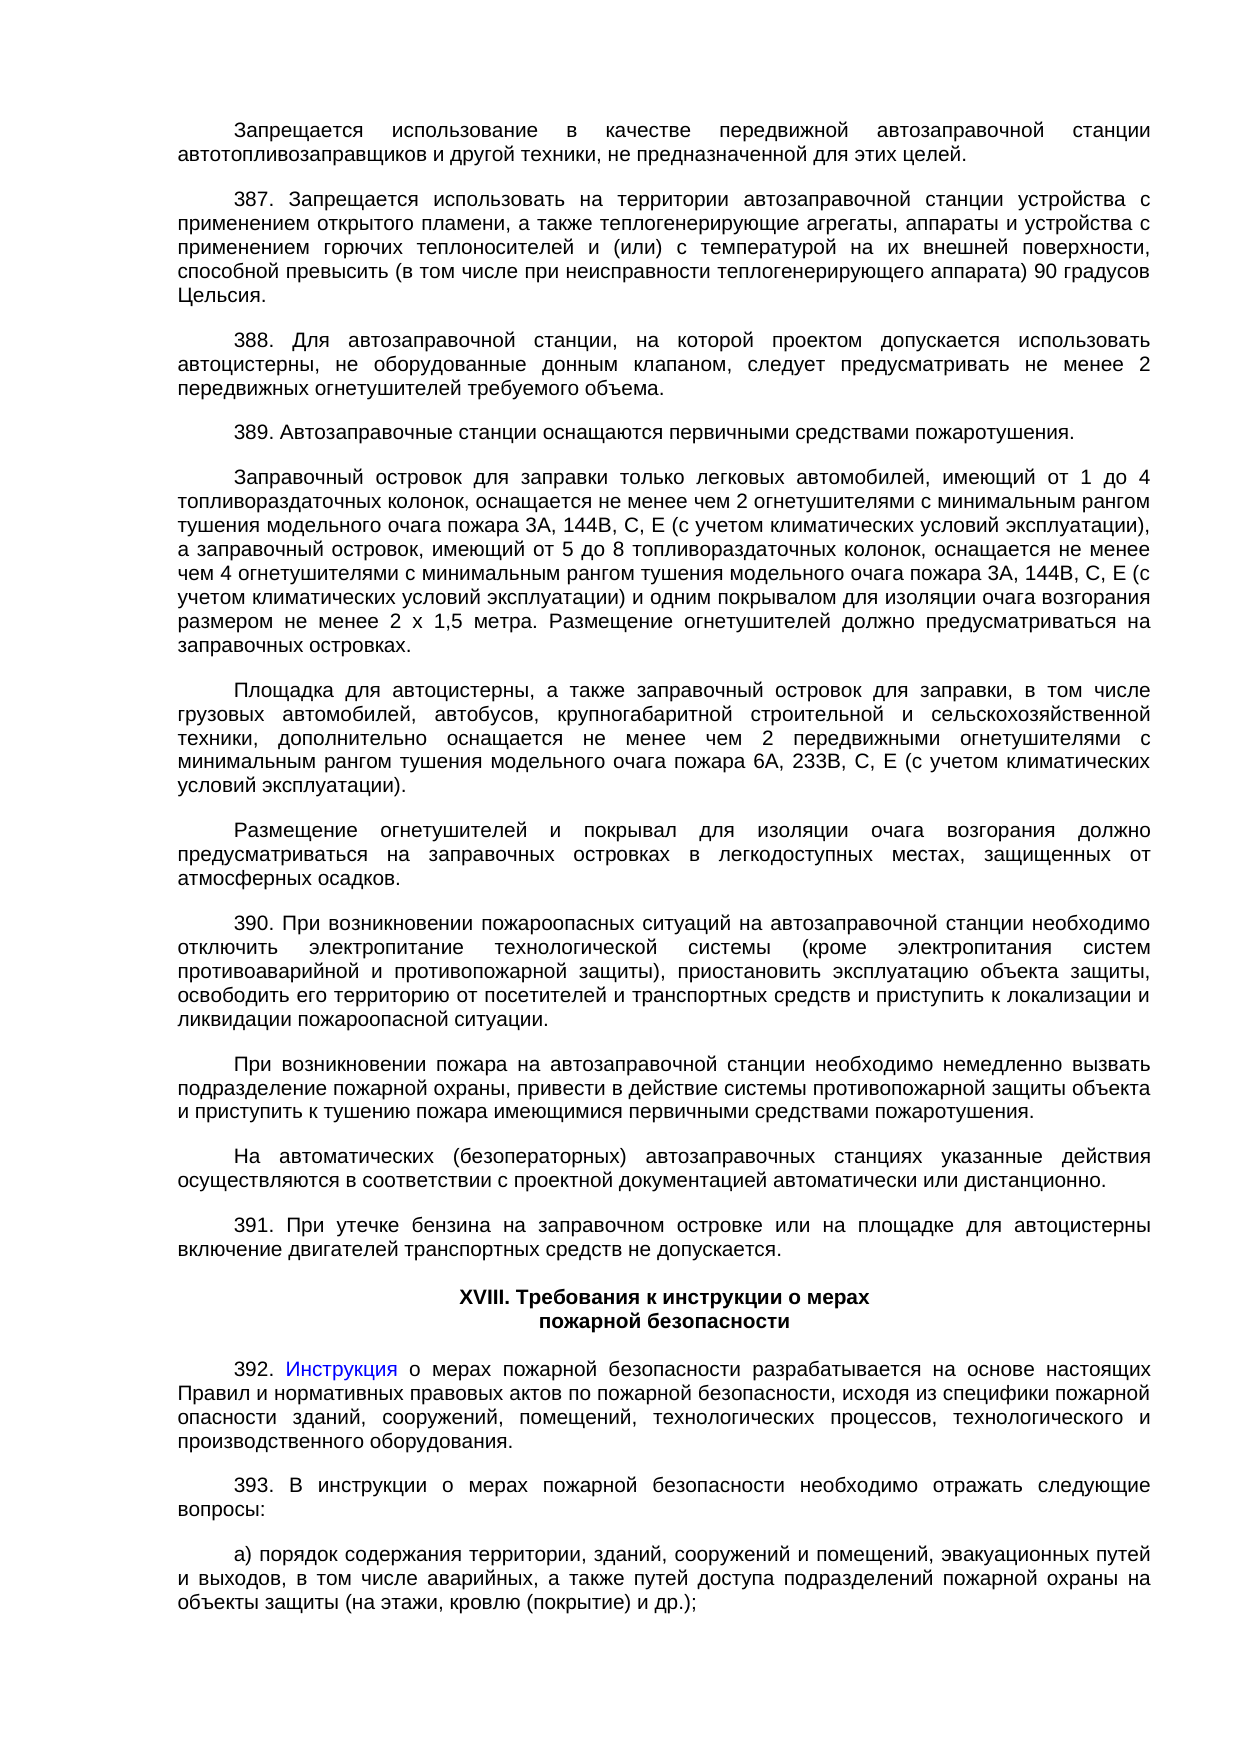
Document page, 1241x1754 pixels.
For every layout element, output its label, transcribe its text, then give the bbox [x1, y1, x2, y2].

text 388. Для автозаправочной станции, на которой проектом допускается использовать автоцистерны, не оборудованные донным клапаном, следует предусматривать не менее 2 передвижных огнетушителей требуемого объема. [177, 327, 1152, 399]
text 393. В инструкции о мерах пожарной безопасности необходимо отражать следующие вопросы: [177, 1473, 1152, 1521]
text На автоматических (безоператорных) автозаправочных станциях указанные действия осуществляются в соответствии с проектной документацией автоматически или дистанционно. [177, 1144, 1152, 1192]
text 391. При утечке бензина на заправочном островке или на площадке для автоцистерны включение двигателей транспортных средств не допускается. [177, 1213, 1152, 1261]
text 392. Инструкция о мерах пожарной безопасности разрабатывается на основе настоящих Правил и нормативных правовых актов по пожарной безопасности, исходя из специфики пожарной опасности зданий, сооружений, помещений, технологических процессов, технологического и производственного оборудования. [177, 1357, 1152, 1452]
title пожарной безопасности [177, 1309, 1152, 1333]
text Запрещается использование в качестве передвижной автозаправочной станции автотопливозаправщиков и другой техники, не предназначенной для этих целей. [177, 118, 1152, 166]
text 387. Запрещается использовать на территории автозаправочной станции устройства с применением открытого пламени, а также теплогенерирующие агрегаты, аппараты и устройства с применением горючих теплоносителей и (или) с температурой на их внешней поверхности, способной превысить (в том числе при неисправности теплогенерирующего аппарата) 90 градусов Цельсия. [177, 187, 1152, 307]
text При возникновении пожара на автозаправочной станции необходимо немедленно вызвать подразделение пожарной охраны, привести в действие системы противопожарной защиты объекта и приступить к тушению пожара имеющимися первичными средствами пожаротушения. [177, 1051, 1152, 1123]
text Заправочный островок для заправки только легковых автомобилей, имеющий от 1 до 4 топливораздаточных колонок, оснащается не менее чем 2 огнетушителями с минимальным рангом тушения модельного очага пожара 3A, 144B, C, E (с учетом климатических условий эксплуатации), а заправочный островок, имеющий от 5 до 8 топливораздаточных колонок, оснащается не менее чем 4 огнетушителями с минимальным рангом тушения модельного очага пожара 3A, 144B, C, E (с учетом климатических условий эксплуатации) и одним покрывалом для изоляции очага возгорания размером не менее 2 x 1,5 метра. Размещение огнетушителей должно предусматриваться на заправочных островках. [177, 465, 1152, 657]
text 389. Автозаправочные станции оснащаются первичными средствами пожаротушения. [177, 420, 1152, 444]
text Размещение огнетушителей и покрывал для изоляции очага возгорания должно предусматриваться на заправочных островках в легкодоступных местах, защищенных от атмосферных осадков. [177, 818, 1152, 890]
text 390. При возникновении пожароопасных ситуаций на автозаправочной станции необходимо отключить электропитание технологической системы (кроме электропитания систем противоаварийной и противопожарной защиты), приостановить эксплуатацию объекта защиты, освободить его территорию от посетителей и транспортных средств и приступить к локализации и ликвидации пожароопасной ситуации. [177, 911, 1152, 1031]
text Площадка для автоцистерны, а также заправочный островок для заправки, в том числе грузовых автомобилей, автобусов, крупногабаритной строительной и сельскохозяйственной техники, дополнительно оснащается не менее чем 2 передвижными огнетушителями с минимальным рангом тушения модельного очага пожара 6A, 233B, C, E (с учетом климатических условий эксплуатации). [177, 677, 1152, 797]
text а) порядок содержания территории, зданий, сооружений и помещений, эвакуационных путей и выходов, в том числе аварийных, а также путей доступа подразделений пожарной охраны на объекты защиты (на этажи, кровлю (покрытие) и др.); [177, 1542, 1152, 1614]
title XVIII. Требования к инструкции о мерах [177, 1285, 1152, 1309]
